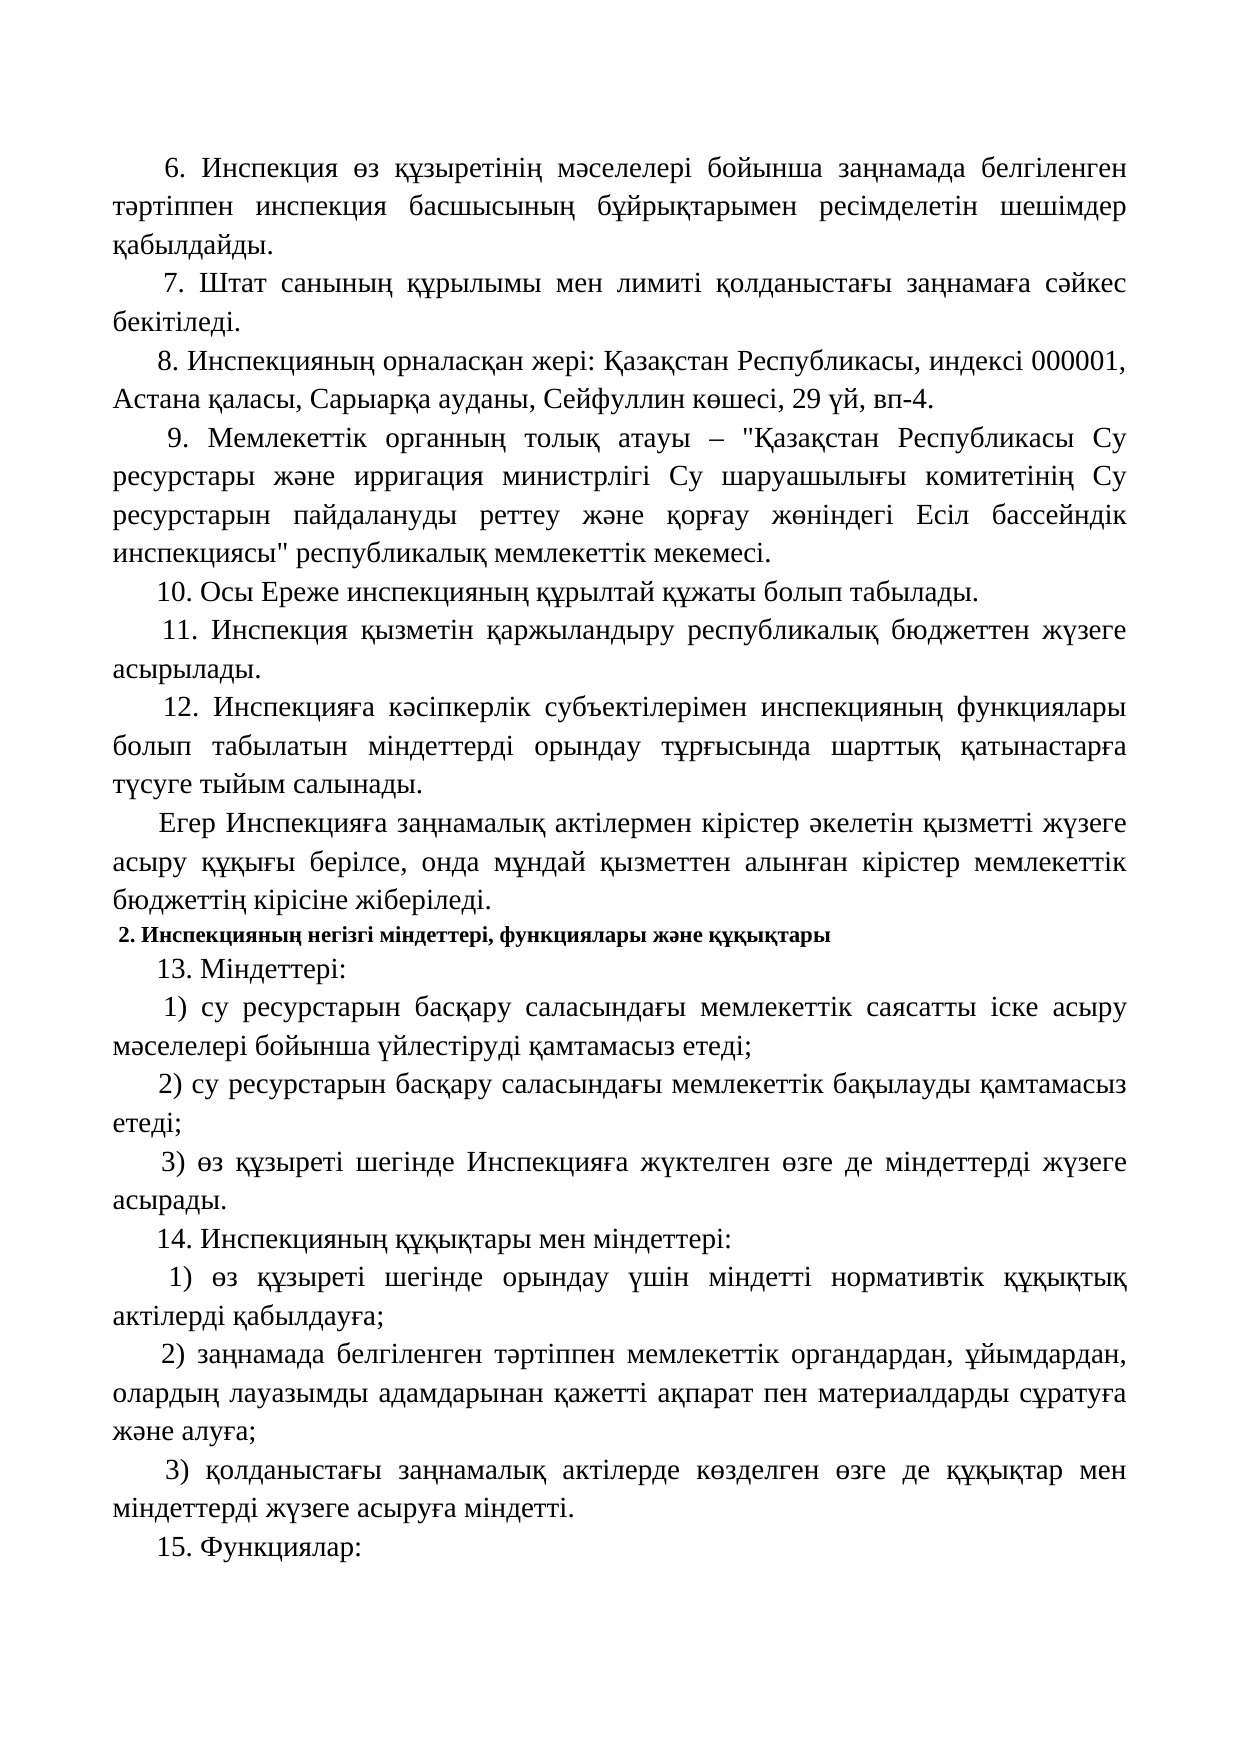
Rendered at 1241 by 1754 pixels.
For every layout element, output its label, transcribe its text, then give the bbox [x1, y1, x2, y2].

text 2) су ресурстарын басқару саласындағы мемлекеттік бақылауды қамтамасыз етеді; [112, 1067, 1128, 1139]
text 11. Инспекция қызметін қаржыландыру республикалық бюджеттен жүзеге асырылады. [112, 612, 1128, 684]
text 9. Мемлекеттік органның толық атауы – "Қазақстан Республикасы Су ресурстары және ирригация министрлігі Су шаруашылығы комитетінің Су ресурстарын пайдалануды реттеу және қорғау жөніндегі Есіл бассейндік инспекциясы" республикалық мемлекеттік мекемесі. [112, 420, 1128, 569]
text 2) заңнамада белгіленген тәртіппен мемлекеттік органдардан, ұйымдардан, олардың лауазымды адамдарынан қажетті ақпарат пен материалдарды сұратуға және алуға; [112, 1336, 1128, 1447]
text 8. Инспекцияның орналасқан жері: Қазақстан Республикасы, индексі 000001, Астана қаласы, Сарыарқа ауданы, Сейфуллин көшесі, 29 үй, вп-4. [112, 343, 1128, 415]
text 14. Инспекцияның құқықтары мен міндеттері: [112, 1221, 1128, 1254]
text 3) қолданыстағы заңнамалық актілерде көзделген өзге де құқықтар мен міндеттерді жүзеге асыруға міндетті. [112, 1452, 1128, 1524]
text 6. Инспекция өз құзыретінің мәселелері бойынша заңнамада белгіленген тәртіппен инспекция басшысының бұйрықтарымен ресімделетін шешімдер қабылдайды. [112, 150, 1128, 261]
text Егер Инспекцияға заңнамалық актілермен кірістер әкелетін қызметті жүзеге асыру құқығы берілсе, онда мұндай қызметтен алынған кірістер мемлекеттік бюджеттің кірісіне жіберіледі. [112, 805, 1128, 916]
text 1) су ресурстарын басқару саласындағы мемлекеттік саясатты іске асыру мәселелері бойынша үйлестіруді қамтамасыз етеді; [112, 989, 1128, 1062]
text 15. Функциялар: [112, 1529, 1128, 1563]
text 13. Міндеттері: [112, 951, 1128, 984]
text 10. Осы Ереже инспекцияның құрылтай құжаты болып табылады. [112, 574, 1128, 607]
text 2. Инспекцияның негізгі міндеттері, функциялары және құқықтары [112, 921, 1128, 947]
text 7. Штат санының құрылымы мен лимиті қолданыстағы заңнамаға сәйкес бекітіледі. [112, 266, 1128, 338]
text 1) өз құзыреті шегінде орындау үшін міндетті нормативтік құқықтық актілерді қабылдауға; [112, 1259, 1128, 1331]
text 3) өз құзыреті шегінде Инспекцияға жүктелген өзге де міндеттерді жүзеге асырады. [112, 1144, 1128, 1216]
text 12. Инспекцияға кәсіпкерлік субъектілерімен инспекцияның функциялары болып табылатын міндеттерді орындау тұрғысында шарттық қатынастарға түсуге тыйым салынады. [112, 689, 1128, 800]
